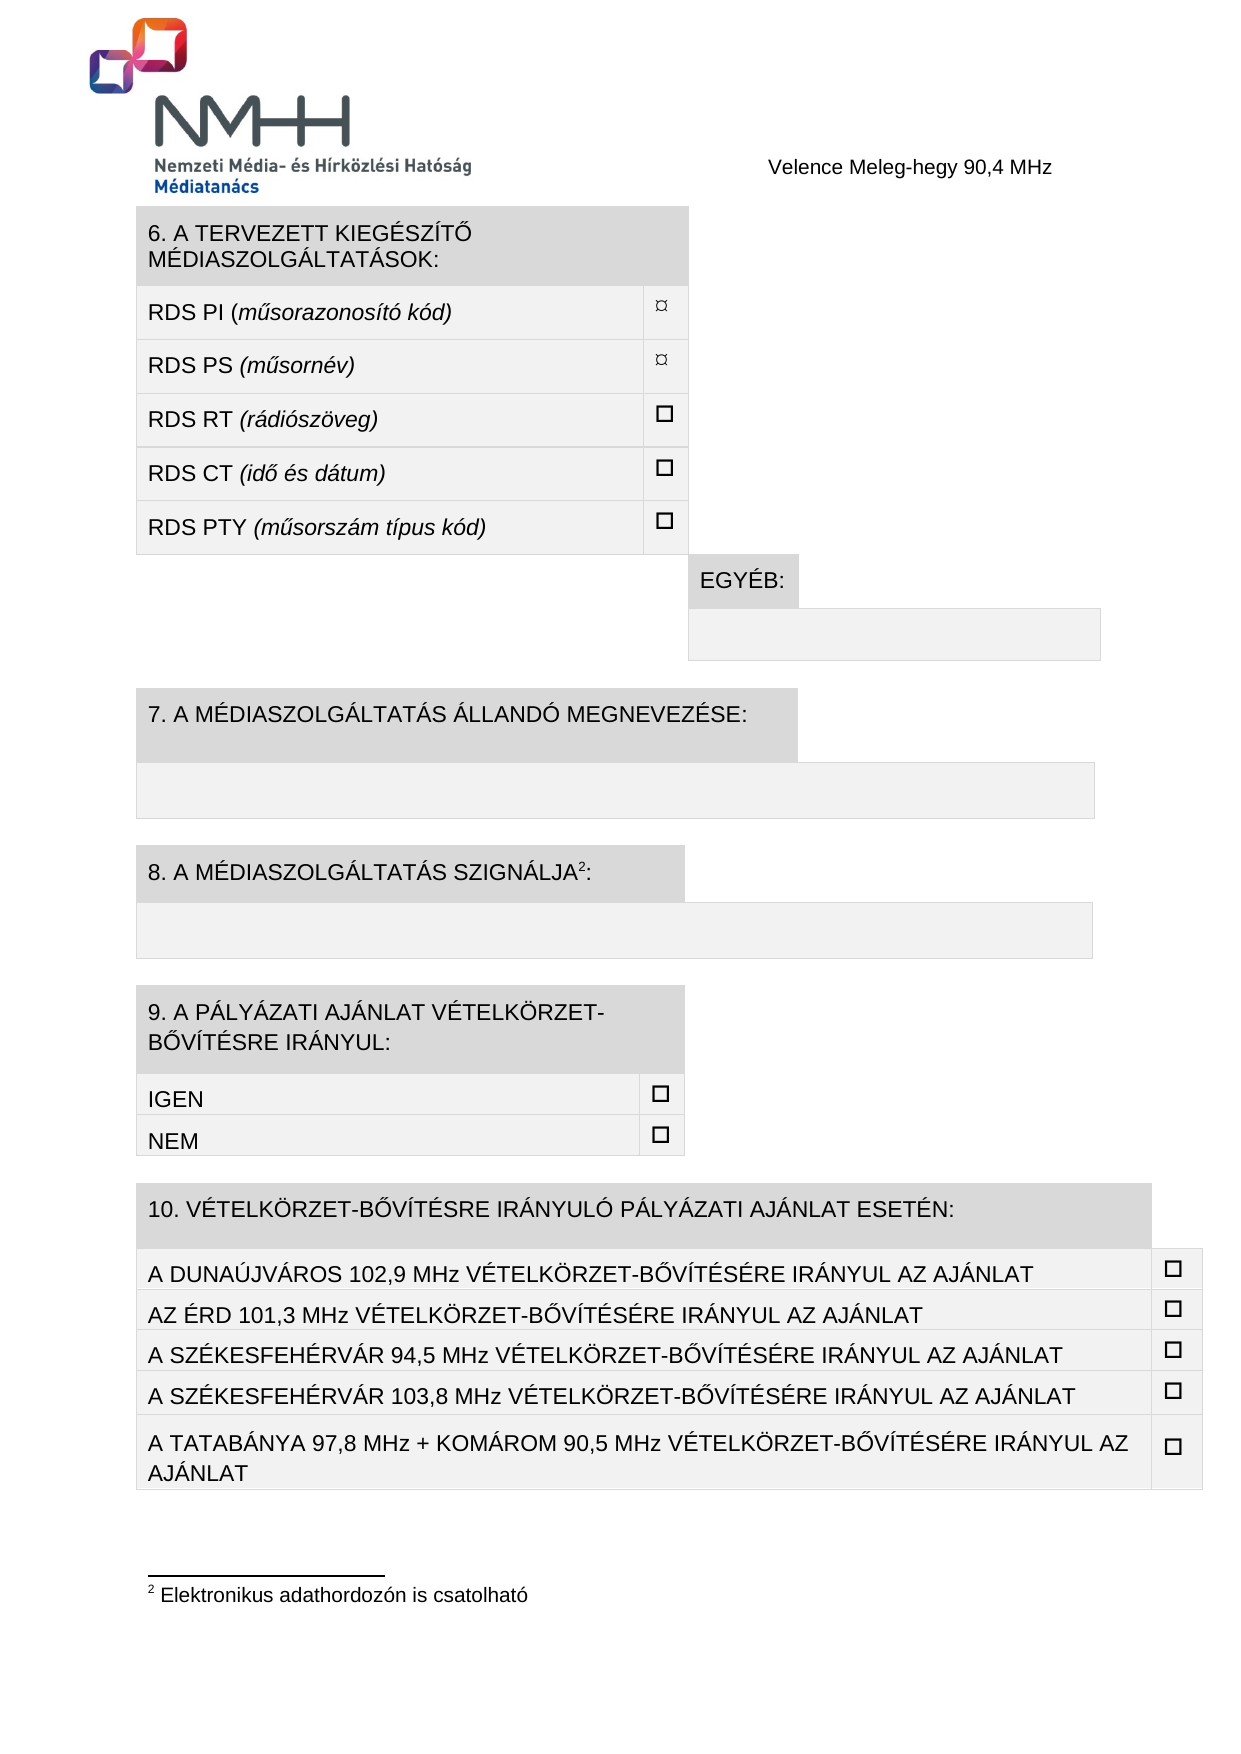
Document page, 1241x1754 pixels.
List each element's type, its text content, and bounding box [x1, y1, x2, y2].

table_cell A tatabánya 97,8 mhz + Komárom 90,5 mhz vételkörzet-bővítésére irányul az ajánlat [137, 1415, 1151, 1488]
table_header A Dunaújváros 102,9 mhz vételkörzet-bővítésére irányul az ajánlat [137, 1249, 1151, 1288]
table_cell RDS PTY (műsorszám típus kód) [137, 501, 643, 554]
table_header 10. vételkörzet-bővítésre irányuló pályázati ajánlat esetén: [137, 1184, 1151, 1247]
table_header 8. A médiaszolgáltatás szignálja: [137, 846, 684, 902]
table_cell RDS ct (idő és dátum) [137, 448, 643, 500]
table_cell [137, 903, 1092, 958]
table_cell [644, 340, 688, 393]
table_cell [1152, 1330, 1202, 1370]
table_cell [644, 394, 688, 446]
table_cell [689, 609, 1100, 660]
table_cell [644, 448, 688, 500]
table_cell A Székesfehérvár 103,8 mhz vételkörzet-bővítésére irányul az ajánlat [137, 1371, 1151, 1414]
table_header 6. a tervezett kiegészítő médiaszolgáltatások: [137, 208, 688, 285]
table_cell [644, 501, 688, 554]
table_header [640, 1074, 684, 1114]
table_cell [1152, 1290, 1202, 1329]
table_header 7. A médiaszolgáltatás állandó megnevezése: [137, 689, 797, 762]
table_cell egyéb: [689, 555, 798, 608]
table_cell [137, 763, 1094, 818]
table_header IGEN [137, 1074, 639, 1114]
table_cell RDS PI (műsorazonosító kód) [137, 286, 643, 339]
table_cell NEM [137, 1115, 639, 1155]
picture [81, 12, 480, 202]
table_cell A Székesfehérvár 94,5 mhz vételkörzet-bővítésére irányul az ajánlat [137, 1330, 1151, 1370]
table_header [1152, 1249, 1202, 1288]
table_cell [1152, 1415, 1202, 1488]
table_cell RDS PS (műsornév) [137, 340, 643, 393]
table_cell [1152, 1371, 1202, 1414]
table_header 9. A pályázati ajánlat vételkörzet-bővítésre irányul: [137, 986, 684, 1072]
table_cell [640, 1115, 684, 1155]
table_cell RDS rt (rádiószöveg) [137, 394, 643, 446]
table_cell Az Érd 101,3 mhz vételkörzet-bővítésére irányul az ajánlat [137, 1290, 1151, 1329]
table_cell [644, 286, 688, 339]
